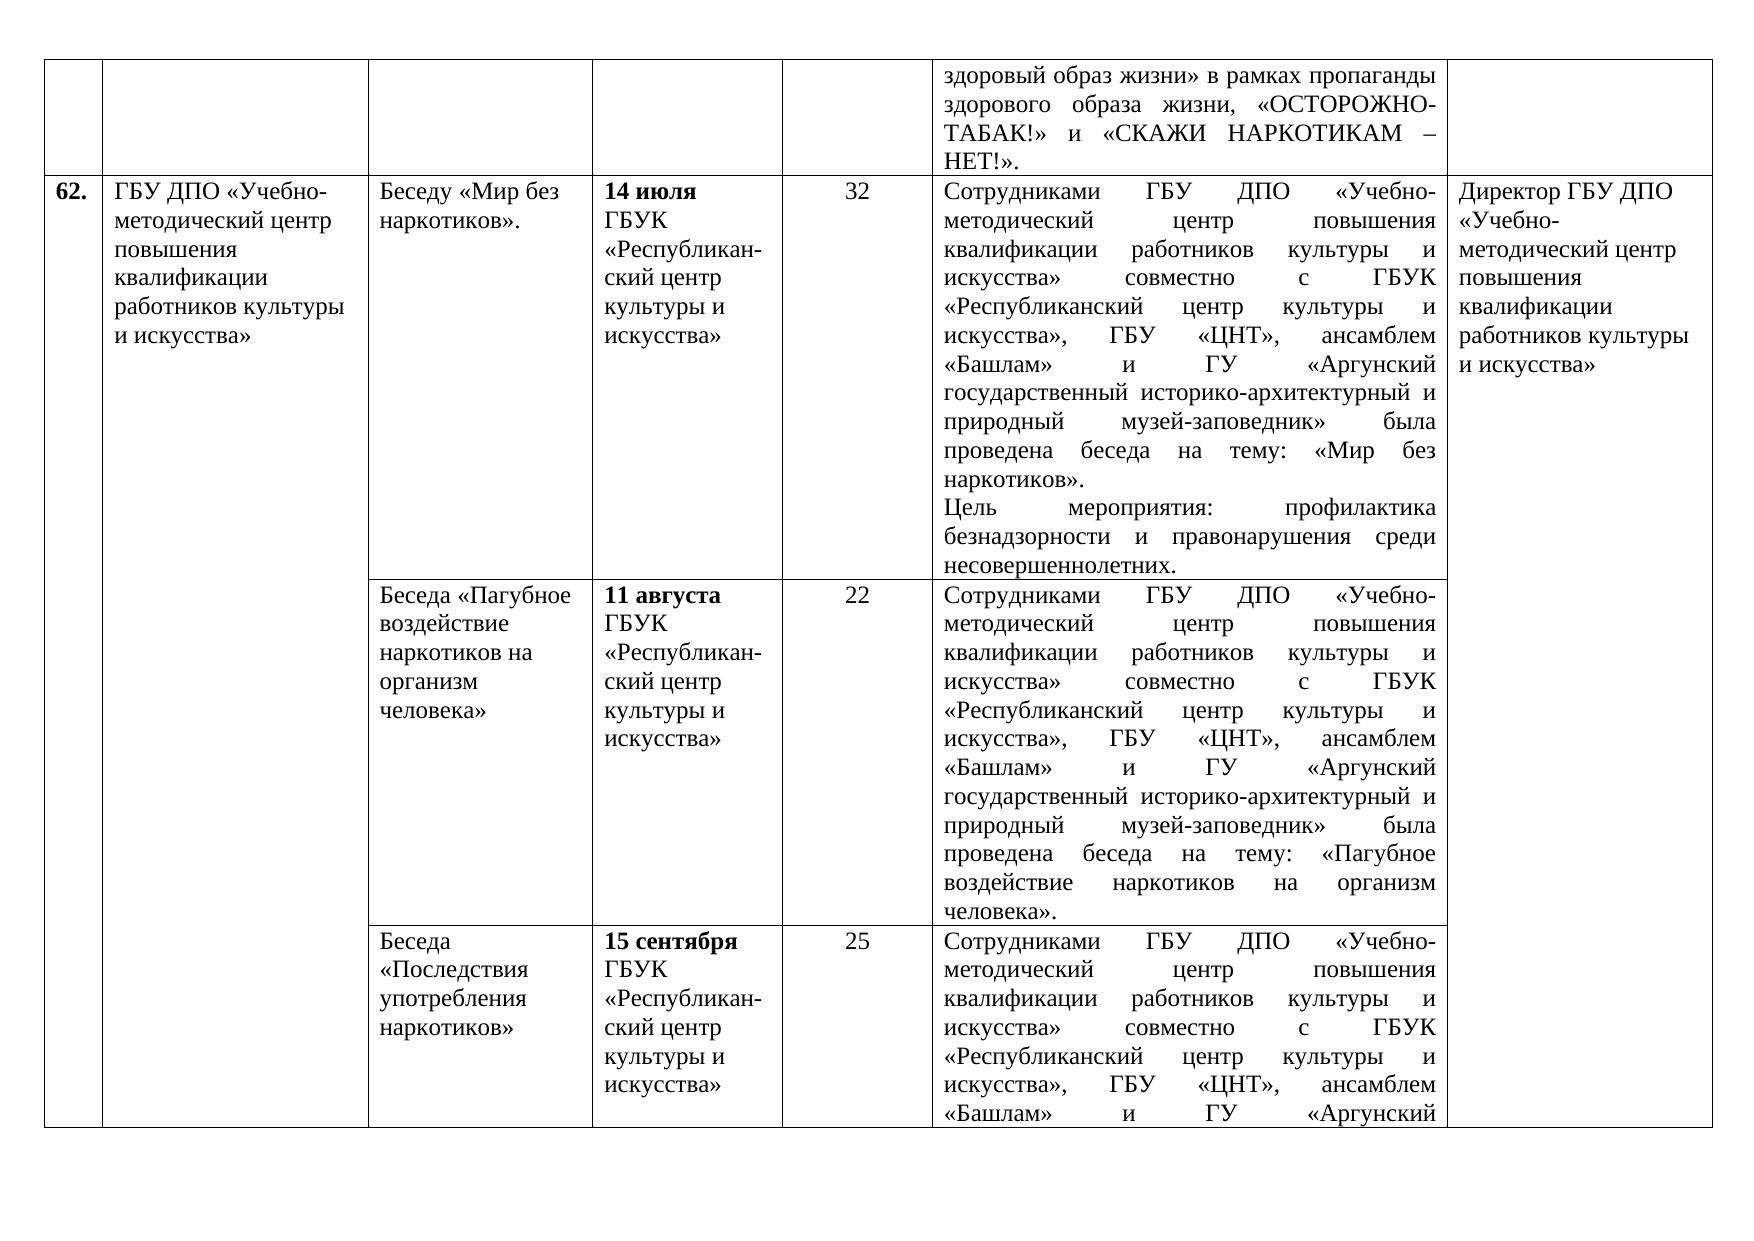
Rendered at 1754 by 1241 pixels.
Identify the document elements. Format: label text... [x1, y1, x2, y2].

table_cell 32 [783, 176, 932, 579]
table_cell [369, 60, 592, 175]
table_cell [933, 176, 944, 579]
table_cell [593, 926, 782, 1127]
table_cell 11 августа ГБУК «Республикан-ский центр культуры и искусства» [593, 580, 782, 925]
table_cell Беседу «Мир без наркотиков». [369, 176, 592, 579]
table_cell Директор ГБУ ДПО «Учебно-методический центр повышения квалификации работников культуры и искусства» [1448, 176, 1712, 1127]
table_cell ГБУ ДПО «Учебно-методический центр повышения квалификации работников культуры и искусства» [103, 176, 368, 1127]
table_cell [593, 60, 782, 175]
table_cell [933, 926, 1447, 1127]
table_cell 65 [783, 60, 932, 175]
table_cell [369, 926, 592, 1127]
table_cell Беседа «Пагубное воздействие наркотиков на организм человека» [369, 580, 592, 925]
table_cell [45, 176, 102, 1127]
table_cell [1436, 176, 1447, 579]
table_cell 22 [783, 580, 932, 925]
table_cell 25 [783, 926, 932, 1127]
table_cell Сотрудниками ГБУ ДПО «Учебно-методический центр повышения квалификации работников культуры и искусства» совместно с ГБУК «Республиканский центр культуры и искусства», ГБУ «ЦНТ», ансамблем «Башлам» и ГУ «Аргунский государственный историко-архитектурный и природный музей-заповедник» была проведена беседа на тему: «Пагубное воздействие наркотиков на организм человека». [933, 580, 1447, 925]
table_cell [933, 60, 1447, 175]
table_cell 14 июля ГБУК «Республикан-ский центр культуры и искусства» [593, 176, 782, 579]
